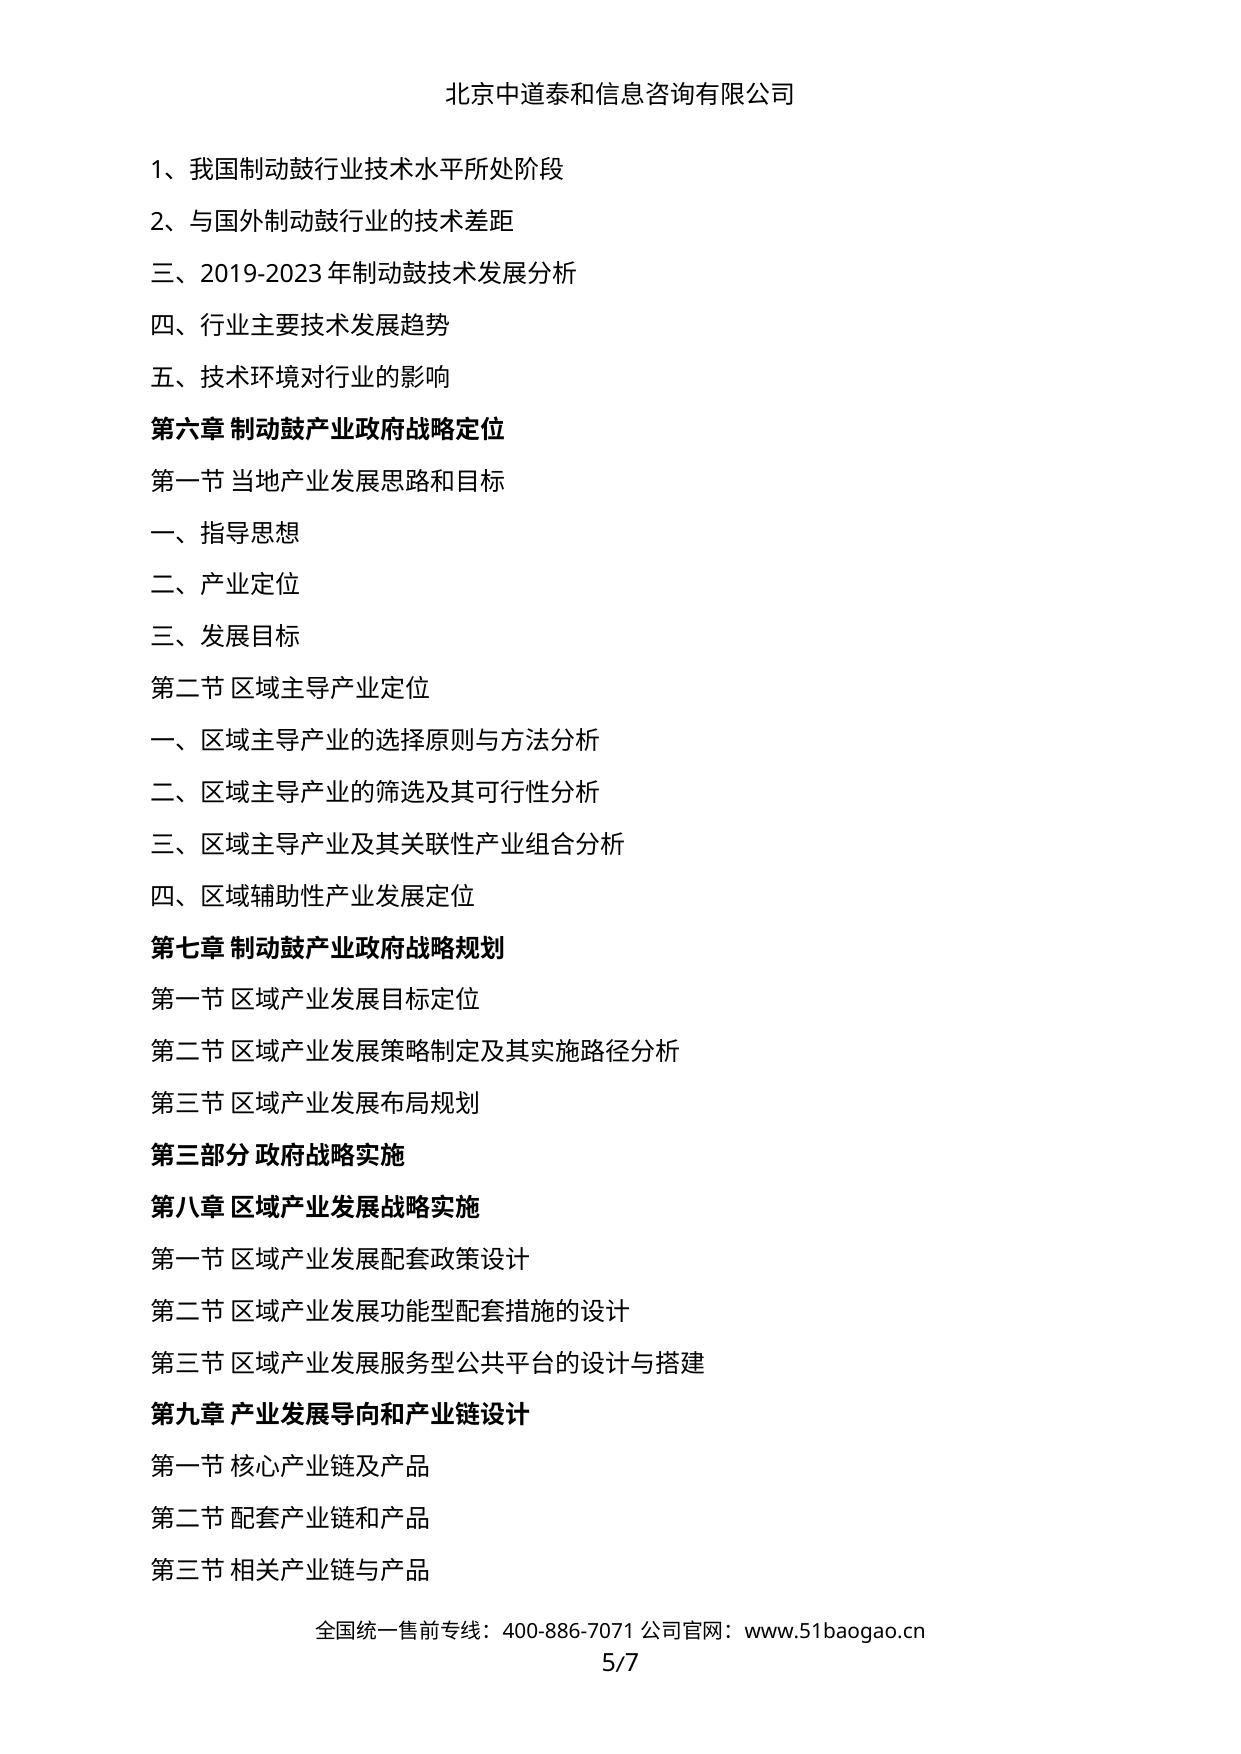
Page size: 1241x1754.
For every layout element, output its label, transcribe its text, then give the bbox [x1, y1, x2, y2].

text 第一节 区域产业发展目标定位 [150, 980, 1090, 1016]
text 三、发展目标 [150, 617, 1090, 653]
text 三、区域主导产业及其关联性产业组合分析 [150, 824, 1090, 861]
text 第二节 区域主导产业定位 [150, 669, 1090, 705]
text 第二节 区域产业发展功能型配套措施的设计 [150, 1291, 1090, 1327]
text 第一节 核心产业链及产品 [150, 1447, 1090, 1483]
text 1、我国制动鼓行业技术水平所处阶段 [150, 150, 1090, 186]
text 2、与国外制动鼓行业的技术差距 [150, 202, 1090, 238]
text 第一节 当地产业发展思路和目标 [150, 461, 1090, 497]
text 第六章 制动鼓产业政府战略定位 [150, 409, 1090, 446]
text 一、指导思想 [150, 513, 1090, 549]
text 二、产业定位 [150, 565, 1090, 601]
text 四、区域辅助性产业发展定位 [150, 876, 1090, 912]
text 第九章 产业发展导向和产业链设计 [150, 1395, 1090, 1431]
text 第三节 相关产业链与产品 [150, 1551, 1090, 1587]
text 第一节 区域产业发展配套政策设计 [150, 1239, 1090, 1276]
text 五、技术环境对行业的影响 [150, 357, 1090, 394]
text 第二节 区域产业发展策略制定及其实施路径分析 [150, 1032, 1090, 1068]
text 三、2019-2023年制动鼓技术发展分析 [150, 254, 1090, 290]
text 第二节 配套产业链和产品 [150, 1499, 1090, 1535]
text 第三节 区域产业发展服务型公共平台的设计与搭建 [150, 1343, 1090, 1379]
text 第三部分 政府战略实施 [150, 1136, 1090, 1172]
text 第七章 制动鼓产业政府战略规划 [150, 928, 1090, 964]
text 第八章 区域产业发展战略实施 [150, 1187, 1090, 1224]
text 二、区域主导产业的筛选及其可行性分析 [150, 772, 1090, 809]
text 第三节 区域产业发展布局规划 [150, 1084, 1090, 1120]
text 四、行业主要技术发展趋势 [150, 306, 1090, 342]
text 一、区域主导产业的选择原则与方法分析 [150, 721, 1090, 757]
